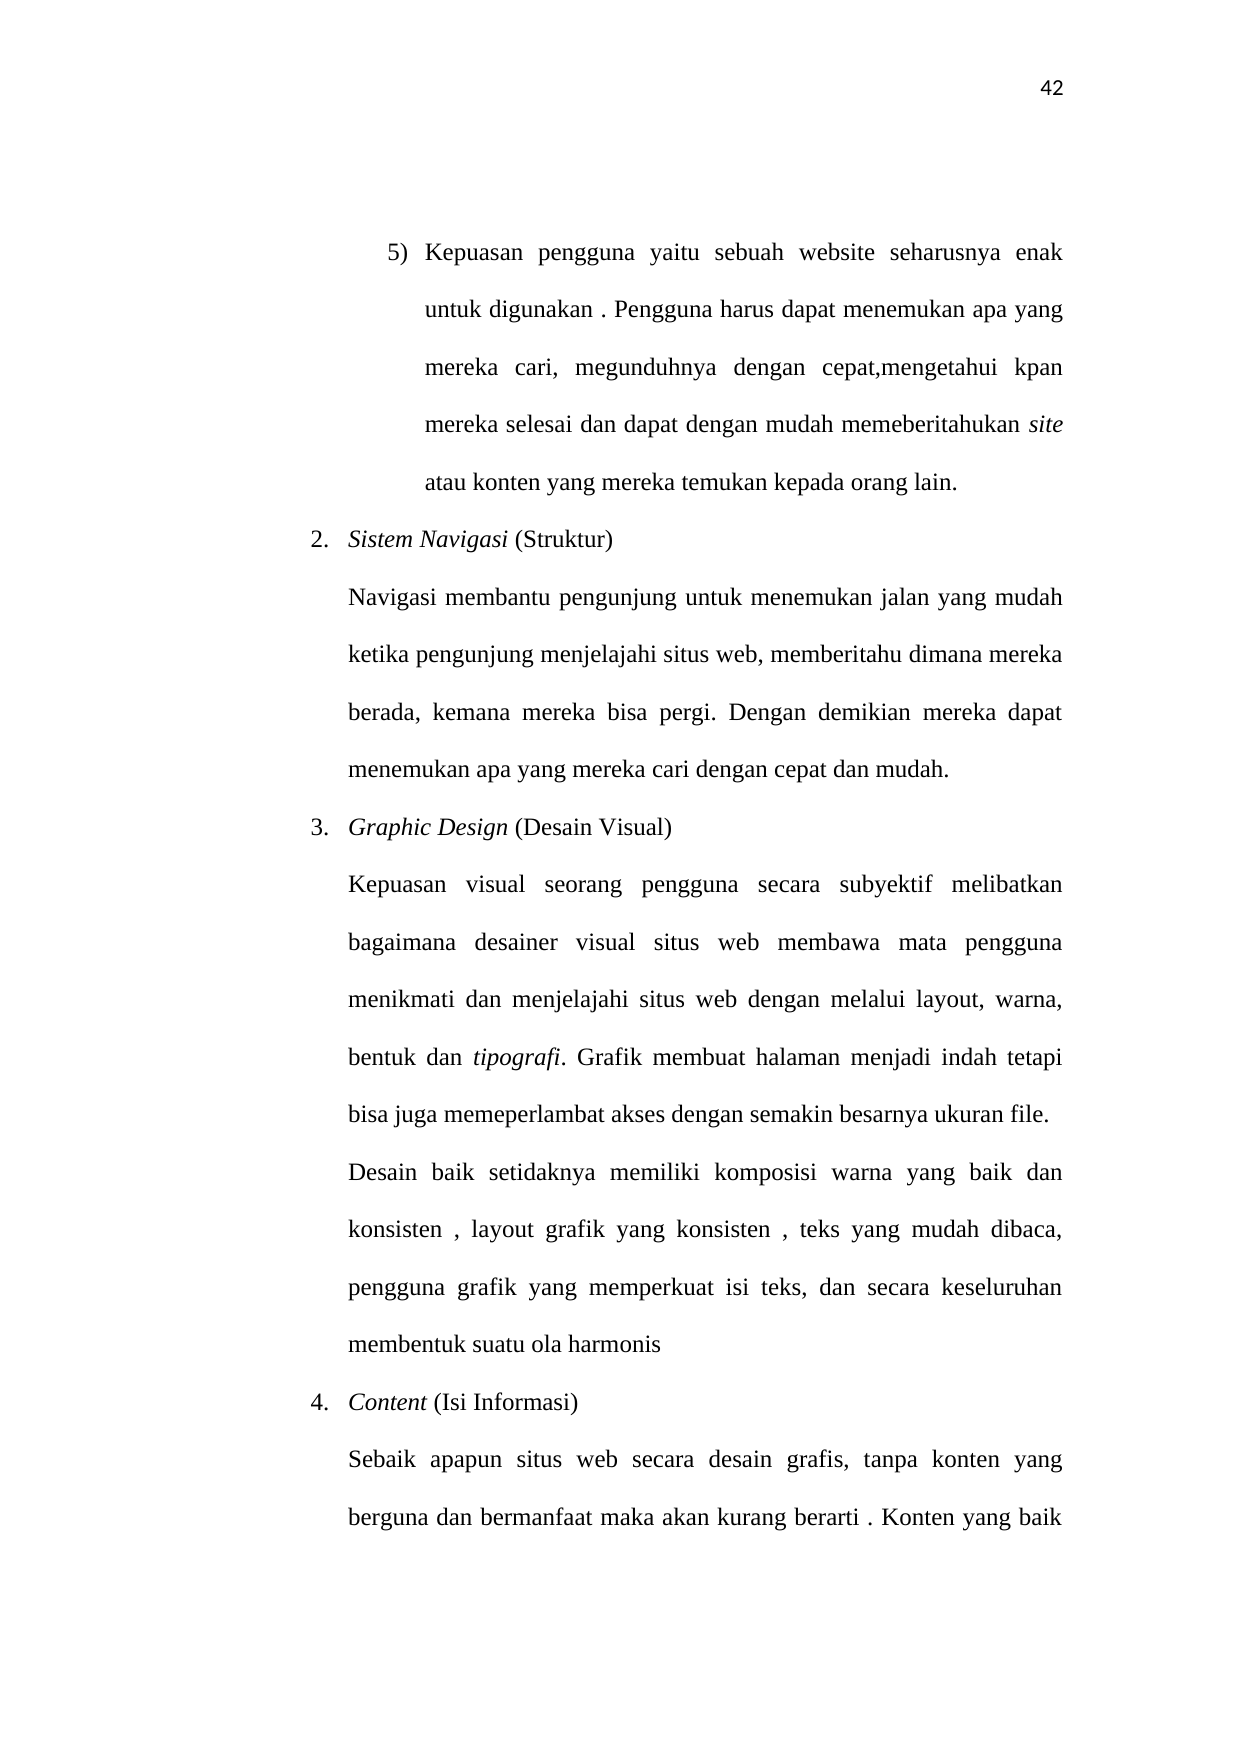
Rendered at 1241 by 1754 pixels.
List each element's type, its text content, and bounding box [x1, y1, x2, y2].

list Kepuasan pengguna yaitu sebuah website seharusnya enak untuk digunakan . Pengguna harus dapat menemukan apa yang mereka cari, megunduhnya dengan cepat,mengetahui kpan mereka selesai dan dapat dengan mudah memeberitahukan site atau konten yang mereka temukan kepada orang lain. [387, 237, 1063, 496]
list Sistem Navigasi (Struktur) [310, 524, 1063, 553]
list Navigasi membantu pengunjung untuk menemukan jalan yang mudah ketika pengunjung menjelajahi situs web, memberitahu dimana mereka berada, kemana mereka bisa pergi. Dengan demikian mereka dapat menemukan apa yang mereka cari dengan cepat dan mudah. [348, 582, 1063, 783]
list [348, 1444, 1063, 1531]
list Content (Isi Informasi) [310, 1387, 1063, 1416]
list Kepuasan visual seorang pengguna secara subyektif melibatkan bagaimana desainer visual situs web membawa mata pengguna menikmati dan menjelajahi situs web dengan melalui layout, warna, bentuk dan tipografi. Grafik membuat halaman menjadi indah tetapi bisa juga memeperlambat akses dengan semakin besarnya ukuran file. [348, 869, 1063, 1128]
list Desain baik setidaknya memiliki komposisi warna yang baik dan konsisten , layout grafik yang konsisten , teks yang mudah dibaca, pengguna grafik yang memperkuat isi teks, dan secara keseluruhan membentuk suatu ola harmonis [348, 1157, 1063, 1358]
list Graphic Design (Desain Visual) [310, 812, 1063, 841]
